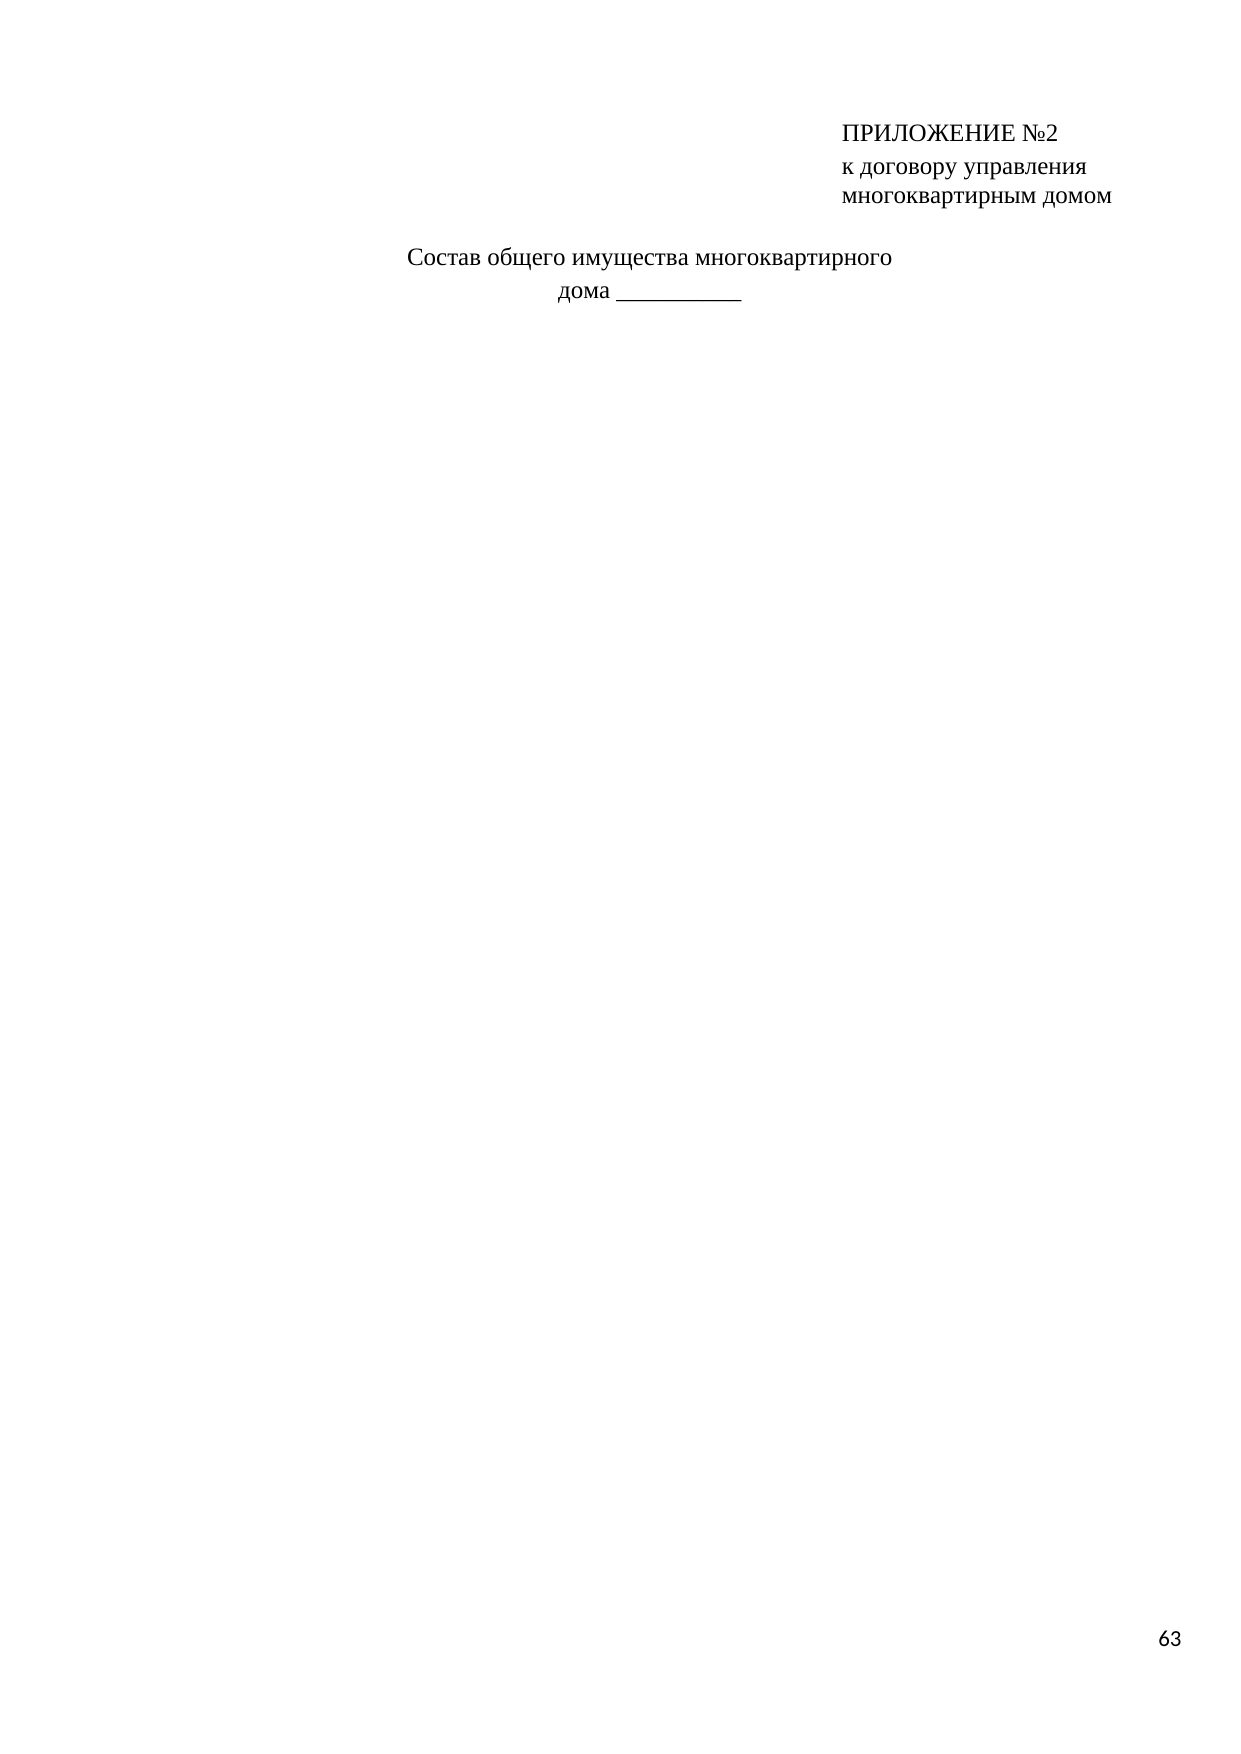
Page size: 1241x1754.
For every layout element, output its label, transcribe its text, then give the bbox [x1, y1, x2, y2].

text Состав общего имущества многоквартирного [118, 242, 1181, 270]
text дома __________ [118, 275, 1181, 303]
text ПРИЛОЖЕНИЕ №2 [118, 118, 1181, 147]
text многоквартирным домом [118, 180, 1181, 209]
text к договору управления [118, 151, 1181, 180]
